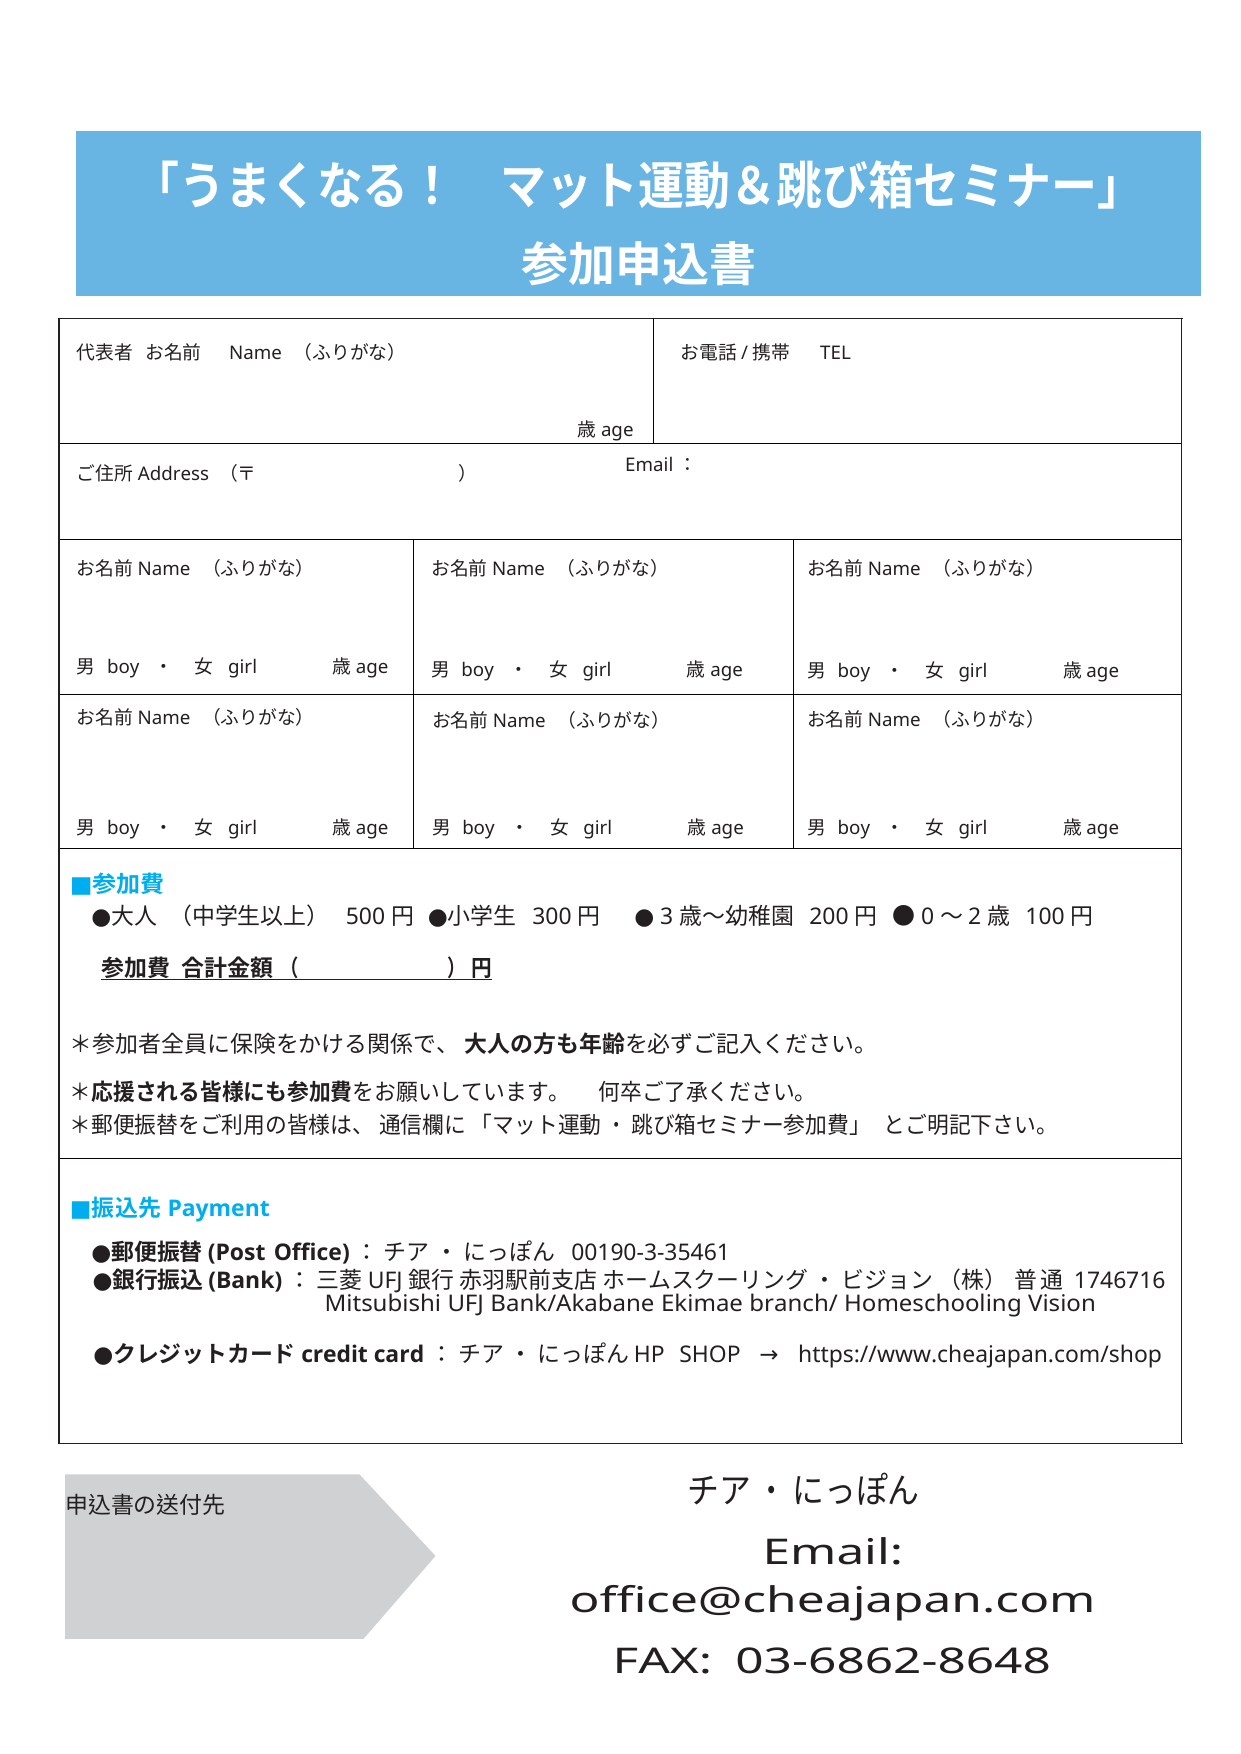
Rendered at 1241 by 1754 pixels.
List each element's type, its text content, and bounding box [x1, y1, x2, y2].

table_cell お名前 Name （ふりがな） 男 boy ・ 女 girl 歳 age [794, 540, 1181, 693]
table_cell ■振込先 Payment ●郵便振替 (Post Office) ： チア ・ にっぽん 00190-3-35461 ●銀行振込 (Bank) ： 三菱 UFJ 銀行 赤羽駅前支店 ホームスクーリング ・ ビジョン （株） 普通 1746716 Mitsubishi UFJ Bank/Akabane Ekimae branch/ Homeschooling Vision ●クレジットカード credit card ： チア ・ にっぽん HP SHOP → https://www.cheajapan.com/shop [60, 1159, 1181, 1443]
text Email: office@cheajapan.com [547, 1527, 1118, 1623]
table_cell ■参加費 ●大人 （中学生以上） 500 円 ●小学生 300 円 ● 3 歳～幼稚園 200 円 ● 0 ～ 2 歳 100 円 参加費 合計金額 （ ） 円 ＊参加者全員に保険をかける関係で、 大人の方も年齢を必ずご記入ください。 ＊応援される皆様にも参加費をお願いしています。 何卒ご了承ください。 ＊郵便振替をご利用の皆様は、 通信欄に 「マット運動 ・ 跳び箱セミナー参加費」 とご明記下さい。 [60, 849, 1181, 1158]
table_cell お名前 Name （ふりがな） 男 boy ・ 女 girl 歳 age [414, 540, 793, 693]
table_header お電話 / 携帯 TEL [654, 319, 1181, 443]
table_cell ご住所 Address （〒 ） Email ： [60, 444, 1181, 539]
table_header 代表者 お名前 Name （ふりがな） 歳 age [60, 319, 653, 443]
text チア ・ にっぽん [489, 1463, 1118, 1514]
table_cell お名前 Name （ふりがな） 男 boy ・ 女 girl 歳 age [414, 695, 793, 848]
table_cell お名前 Name （ふりがな） 男 boy ・ 女 girl 歳 age [794, 695, 1181, 848]
table_cell お名前 Name （ふりがな） 男 boy ・ 女 girl 歳 age [60, 540, 413, 693]
text FAX: 03-6862-8648 [545, 1636, 1118, 1684]
table_cell お名前 Name （ふりがな） 男 boy ・ 女 girl 歳 age [60, 695, 413, 848]
